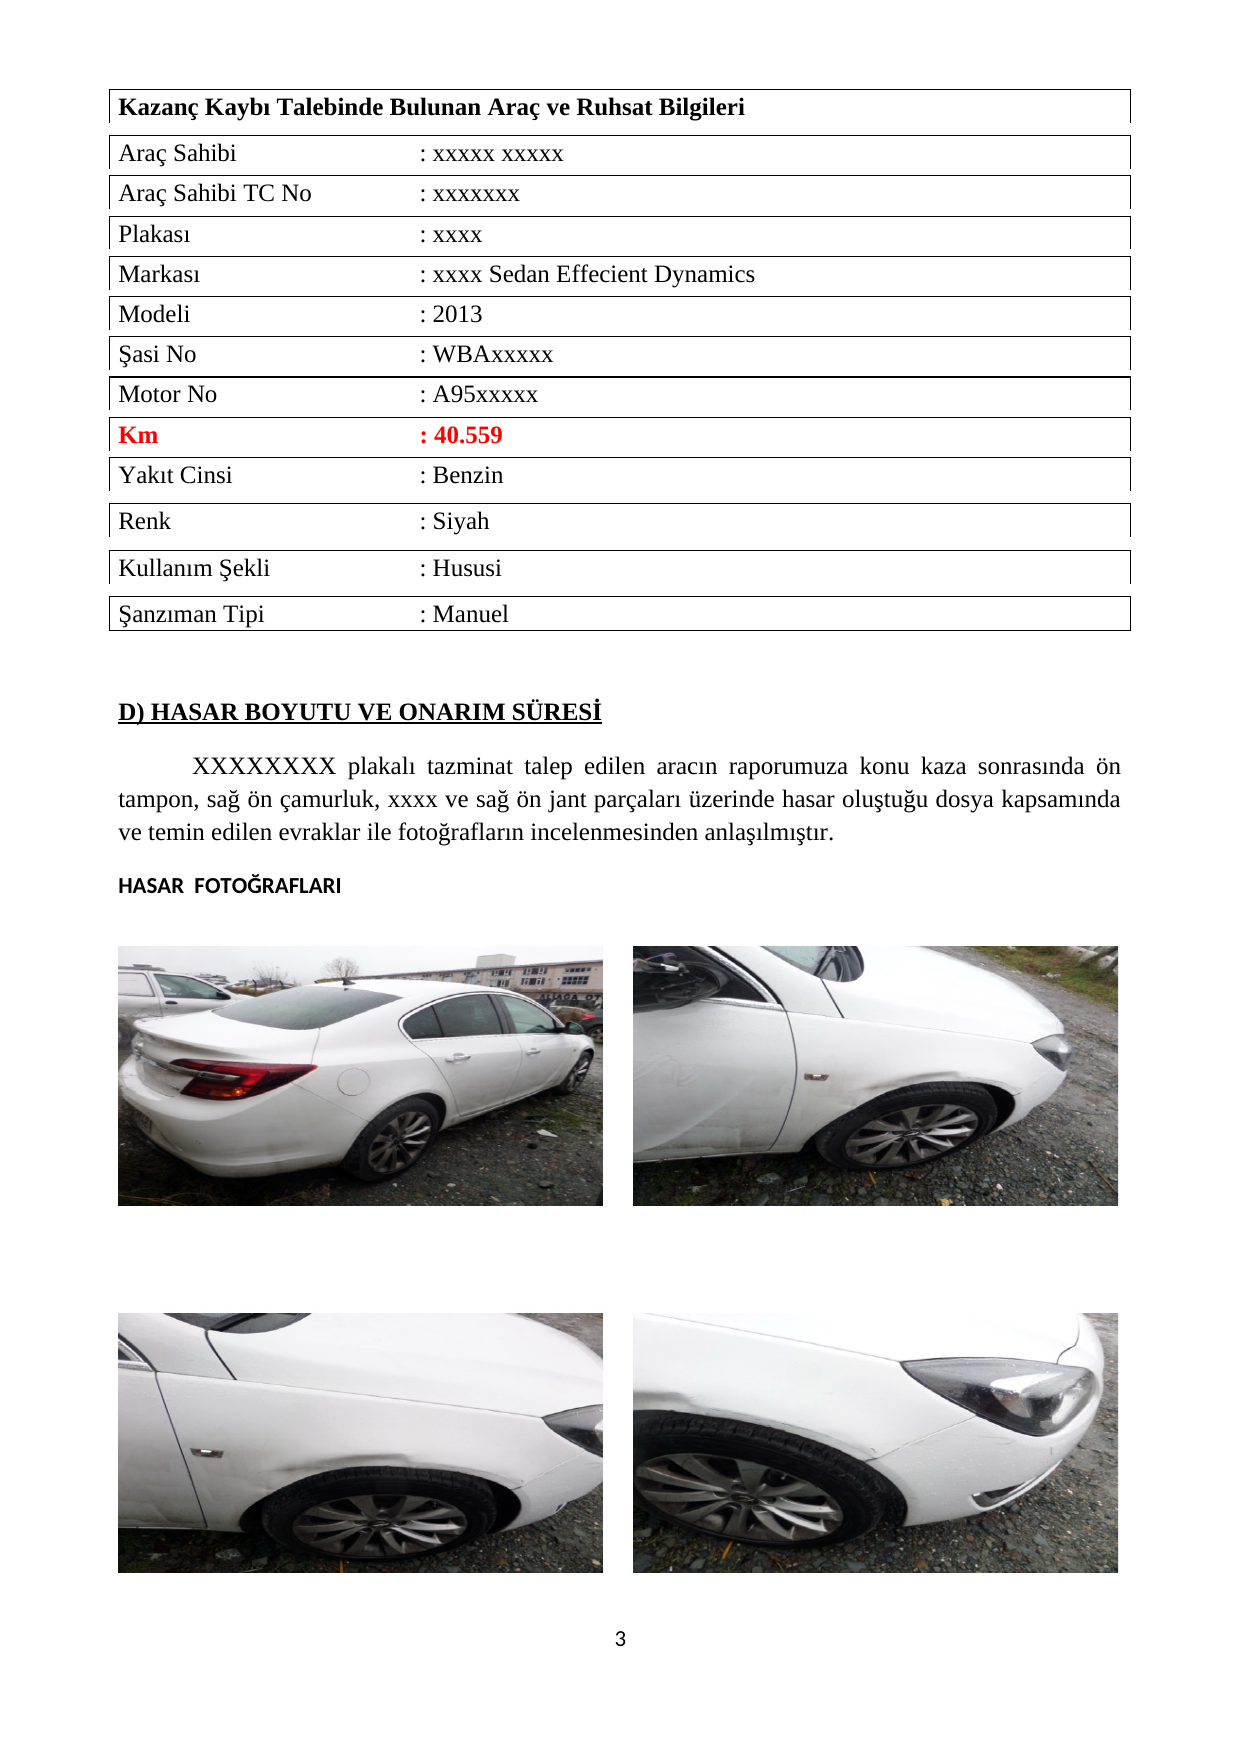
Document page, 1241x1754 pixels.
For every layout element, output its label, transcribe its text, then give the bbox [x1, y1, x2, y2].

text Kazanç Kaybı Talebinde Bulunan Araç ve Ruhsat Bilgileri [110, 90, 1130, 123]
text D) HASAR BOYUTU VE ONARIM SÜRESİ [118, 697, 1122, 726]
text Motor No : A95xxxxx [110, 378, 1130, 410]
picture [118, 903, 1119, 1616]
text Şasi No : WBAxxxxx [110, 337, 1130, 370]
text Km : 40.559 [110, 418, 1130, 451]
text Plakası : xxxx [110, 217, 1130, 249]
text Şanzıman Tipi : Manuel [110, 597, 1130, 630]
text Markası : xxxx Sedan Effecient Dynamics [110, 257, 1130, 290]
text Modeli : 2013 [110, 297, 1130, 330]
text Araç Sahibi : xxxxx xxxxx [110, 136, 1130, 169]
text Kullanım Şekli : Hususi [110, 551, 1130, 584]
text XXXXXXXX plakalı tazminat talep edilen aracın raporumuza konu kaza sonrasında ön tampon, sağ ön çamurluk, xxxx ve sağ ön jant parçaları üzerinde hasar oluştuğu dosya kapsamında ve temin edilen evraklar ile fotoğrafların incelenmesinden anlaşılmıştır. [118, 751, 1122, 846]
text Yakıt Cinsi : Benzin [110, 458, 1130, 491]
text Renk : Siyah [110, 504, 1130, 537]
text Araç Sahibi TC No : xxxxxxx [110, 176, 1130, 209]
